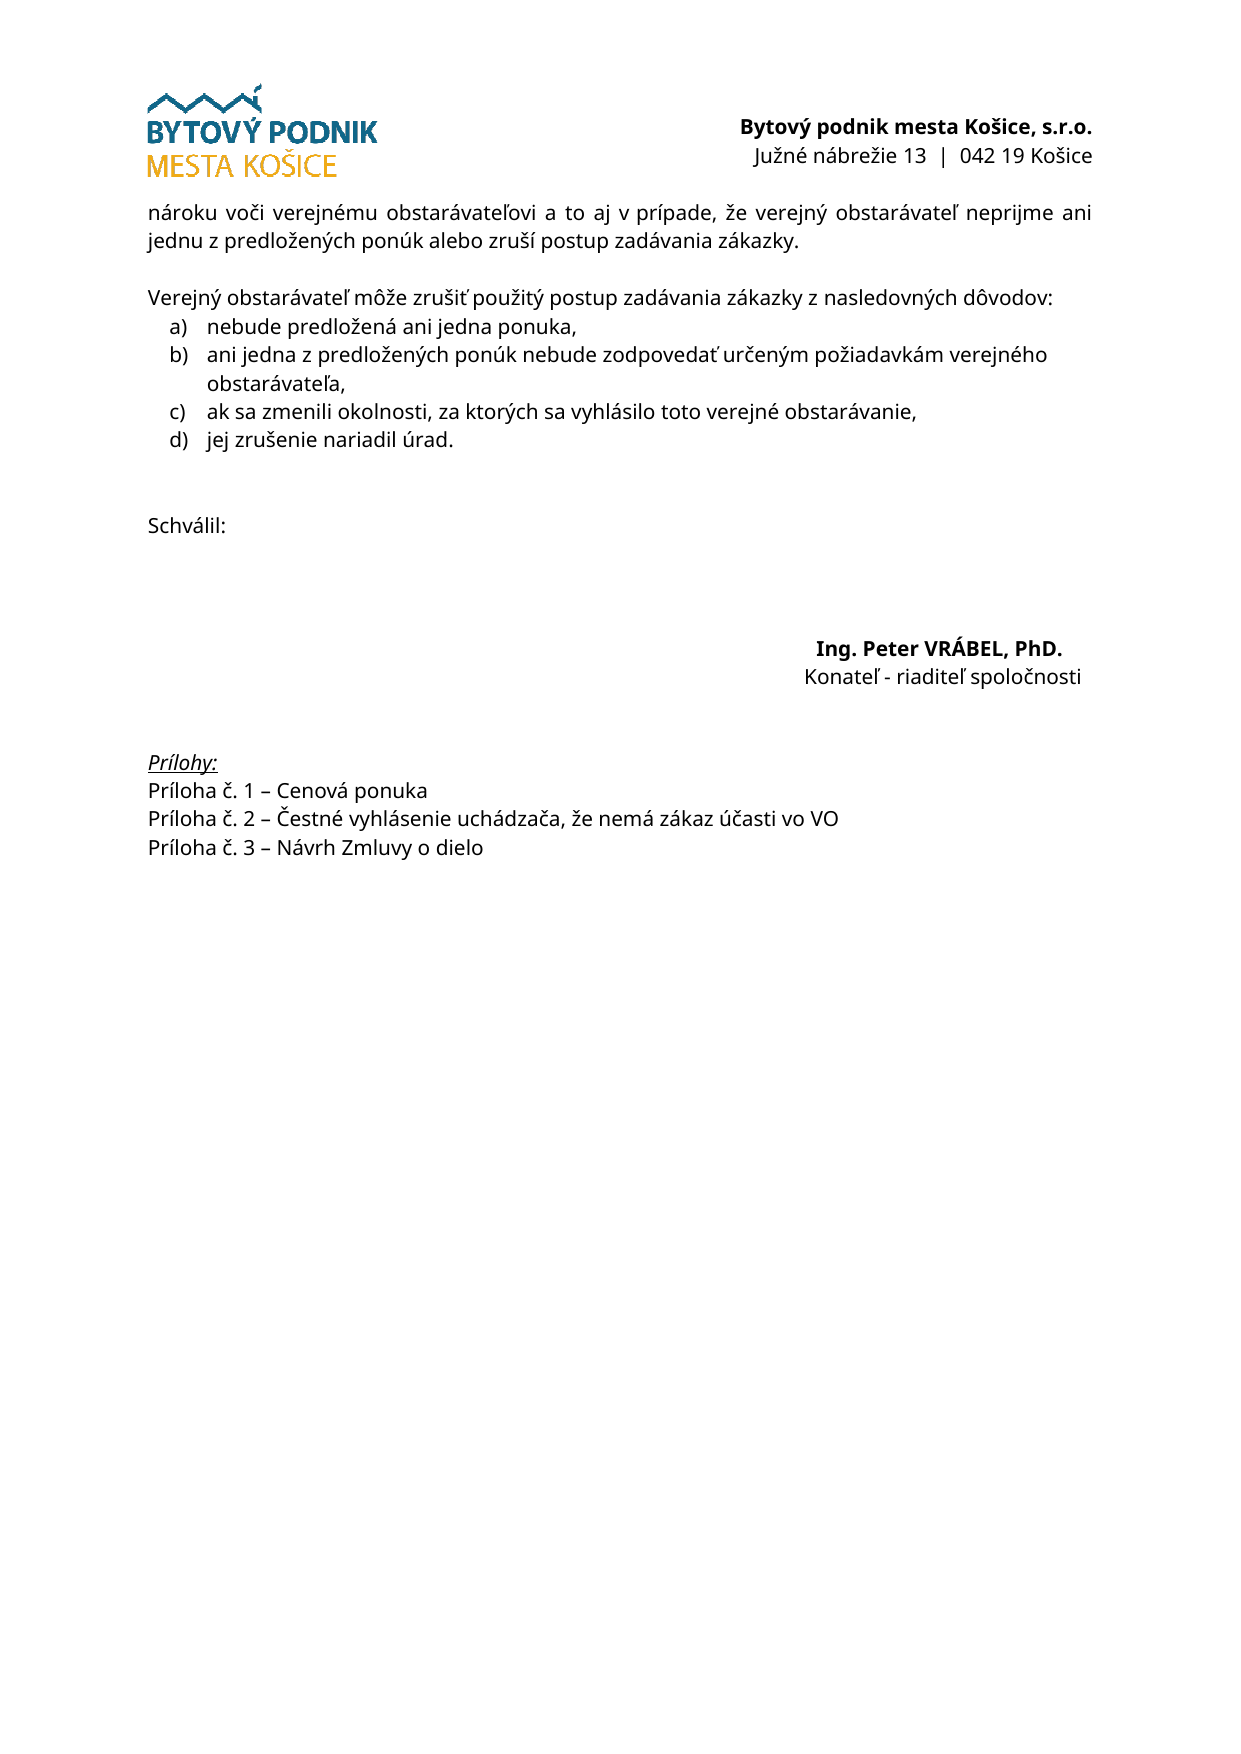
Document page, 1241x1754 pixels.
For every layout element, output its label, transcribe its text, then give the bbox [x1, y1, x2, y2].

list ani jedna z predložených ponúk nebude zodpovedať určeným požiadavkám verejného obstarávateľa, [169, 340, 1093, 397]
list ak sa zmenili okolnosti, za ktorých sa vyhlásilo toto verejné obstarávanie, [169, 397, 1093, 426]
list nebude predložená ani jedna ponuka, [169, 312, 1093, 340]
text Príloha č. 2 – Čestné vyhlásenie uchádzača, že nemá zákaz účasti vo VO [148, 804, 1093, 833]
text Príloha č. 3 – Návrh Zmluvy o dielo [148, 833, 1093, 861]
list jej zrušenie nariadil úrad. [169, 426, 1093, 454]
text Prílohy: [148, 748, 1093, 776]
picture [147, 83, 378, 177]
text Ing. Peter VRÁBEL, PhD. [664, 634, 1093, 662]
text Verejný obstarávateľ môže zrušiť použitý postup zadávania zákazky z nasledovných dôvodov: [148, 283, 1093, 312]
text Príloha č. 1 – Cenová ponuka [148, 776, 1093, 804]
text Schválil: [148, 511, 1093, 539]
text Konateľ - riaditeľ spoločnosti [517, 662, 1093, 691]
